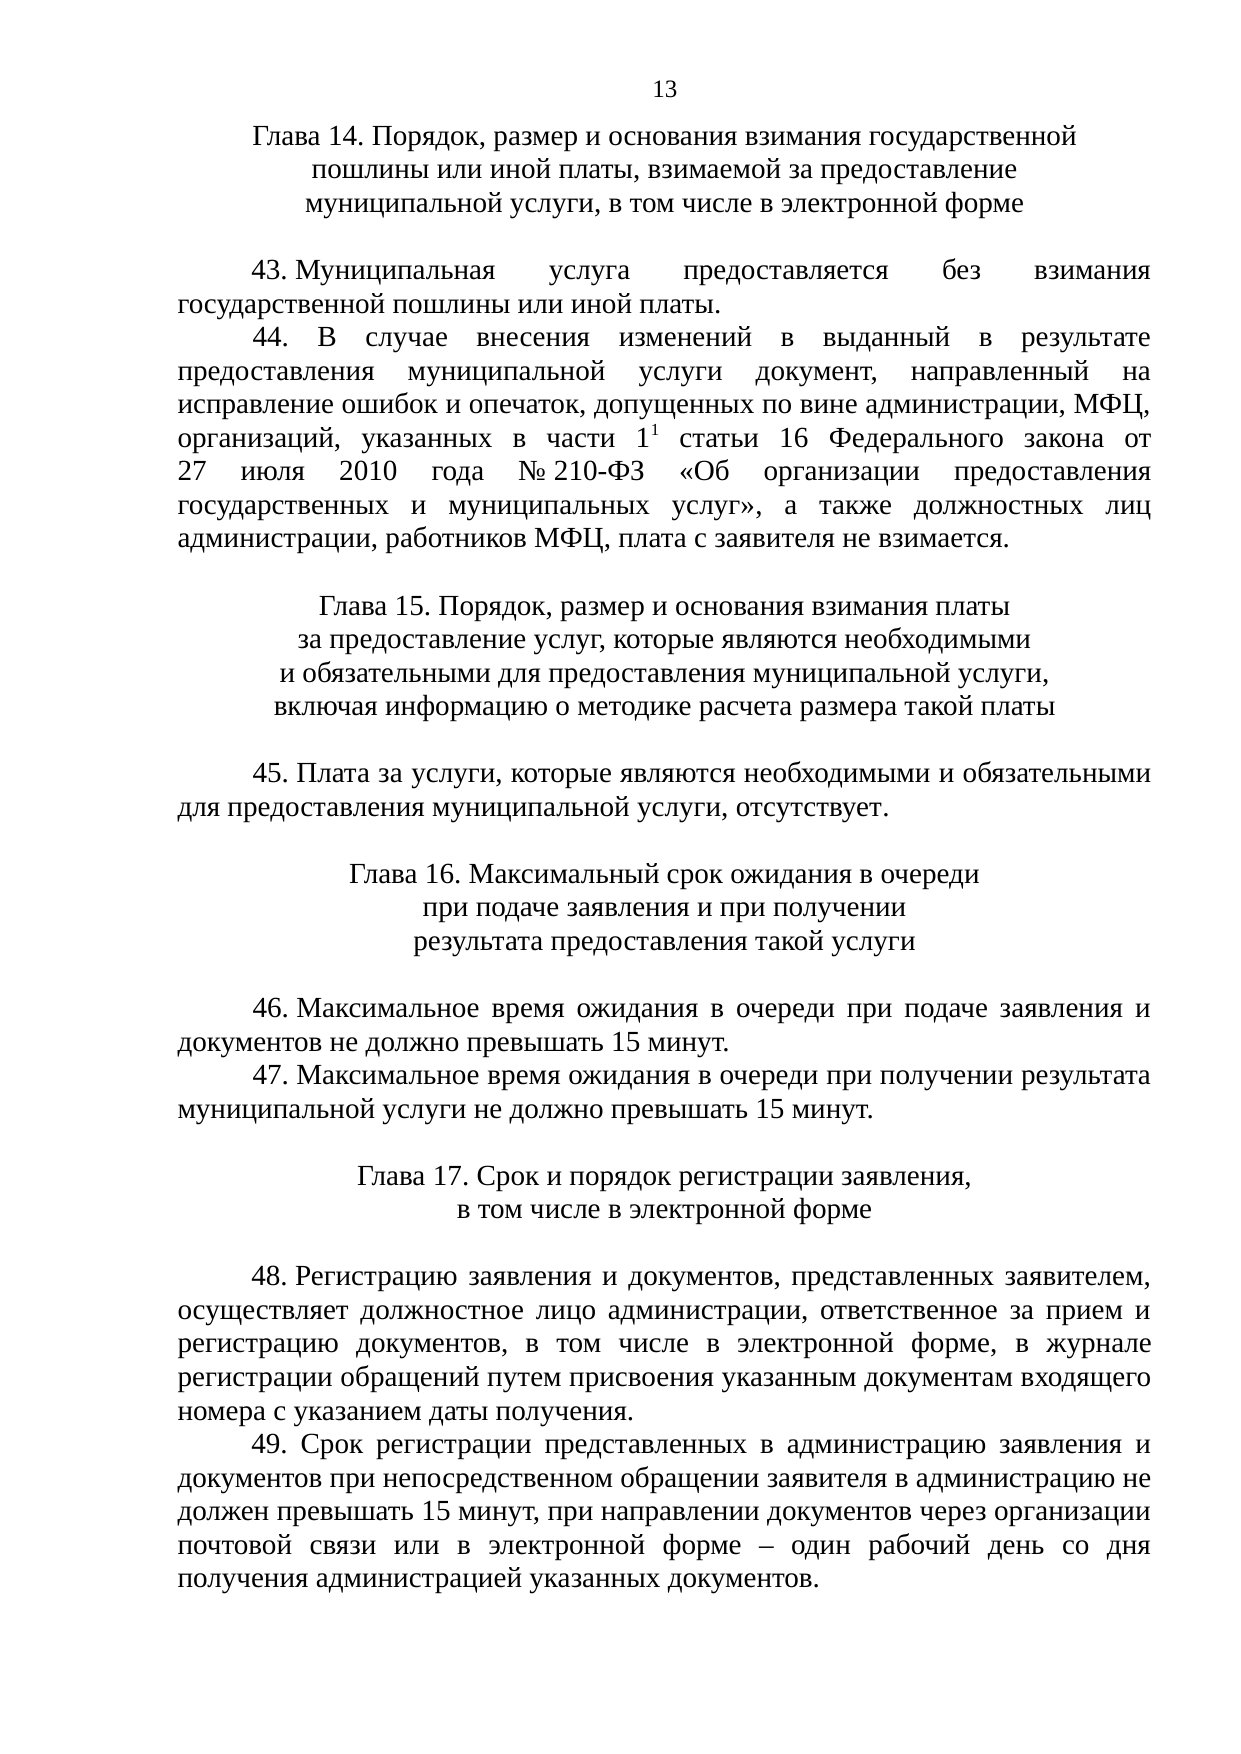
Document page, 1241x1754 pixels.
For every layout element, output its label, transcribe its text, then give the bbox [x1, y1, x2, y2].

text Глава 14. Порядок, размер и основания взимания государственной пошлины или иной платы, взимаемой за предоставление муниципальной услуги, в том числе в электронной форме [177, 118, 1152, 219]
text 48. Регистрацию заявления и документов, представленных заявителем, осуществляет должностное лицо администрации, ответственное за прием и регистрацию документов, в том числе в электронной форме, в журнале регистрации обращений путем присвоения указанным документам входящего номера с указанием даты получения. [177, 1258, 1152, 1426]
text 45. Плата за услуги, которые являются необходимыми и обязательными для предоставления муниципальной услуги, отсутствует. [177, 755, 1152, 822]
text 43. Муниципальная услуга предоставляется без взимания государственной пошлины или иной платы. [177, 252, 1152, 319]
text Глава 17. Срок и порядок регистрации заявления, [177, 1158, 1152, 1191]
text 44. В случае внесения изменений в выданный в результате предоставления муниципальной услуги документ, направленный на исправление ошибок и опечаток, допущенных по вине администрации, МФЦ, организаций, указанных в части 11 статьи 16 Федерального закона от 27 июля 2010 года № 210-ФЗ «Об организации предоставления государственных и муниципальных услуг», а также должностных лиц администрации, работников МФЦ, плата с заявителя не взимается. [177, 319, 1152, 554]
text 49. Срок регистрации представленных в администрацию заявления и документов при непосредственном обращении заявителя в администрацию не должен превышать 15 минут, при направлении документов через организации почтовой связи или в электронной форме – один рабочий день со дня получения администрацией указанных документов. [177, 1426, 1152, 1594]
text Глава 16. Максимальный срок ожидания в очереди при подаче заявления и при получении результата предоставления такой услуги [177, 856, 1152, 957]
text включая информацию о методике расчета размера такой платы [177, 688, 1152, 722]
text 46. Максимальное время ожидания в очереди при подаче заявления и документов не должно превышать 15 минут. [177, 990, 1152, 1057]
text Глава 15. Порядок, размер и основания взимания платы за предоставление услуг, которые являются необходимыми и обязательными для предоставления муниципальной услуги, [177, 588, 1152, 688]
text в том числе в электронной форме [177, 1191, 1152, 1225]
text 47. Максимальное время ожидания в очереди при получении результата муниципальной услуги не должно превышать 15 минут. [177, 1057, 1152, 1124]
